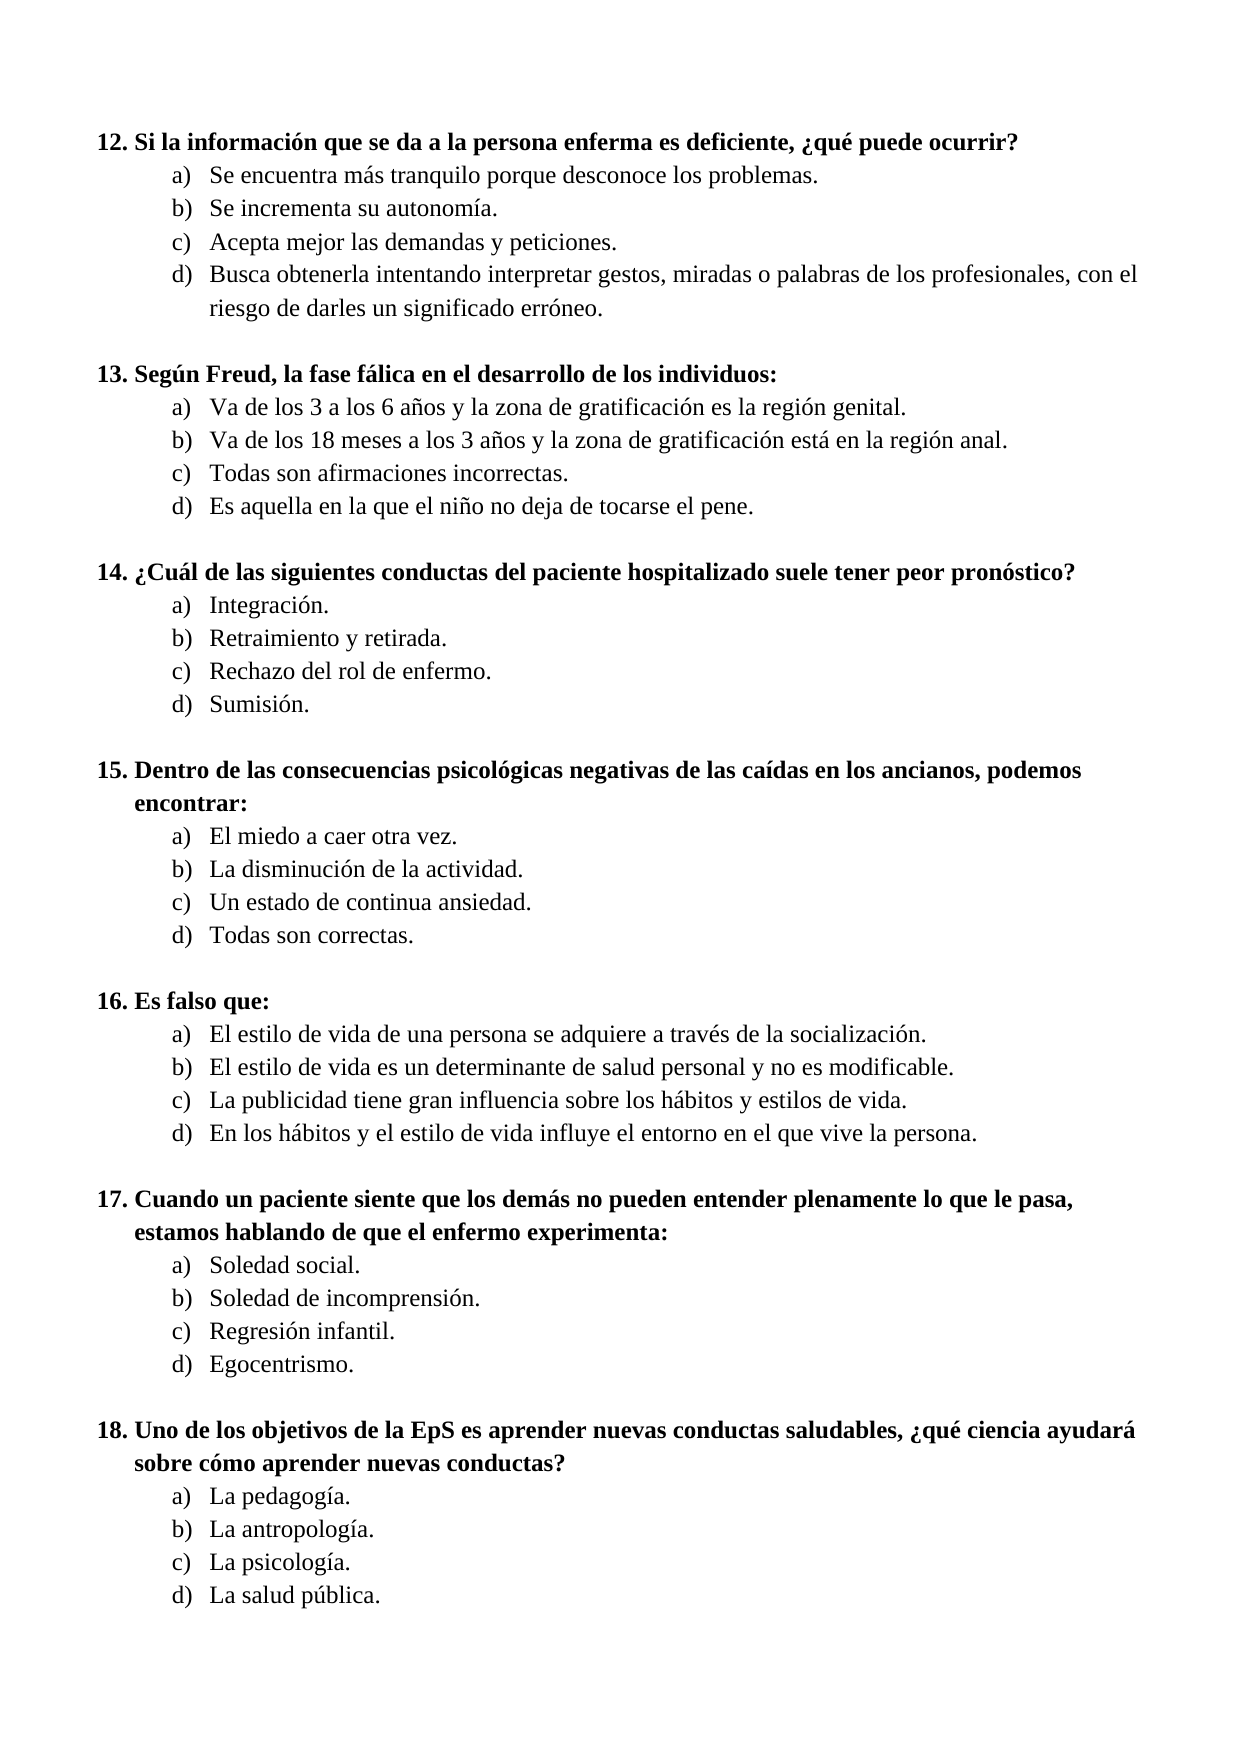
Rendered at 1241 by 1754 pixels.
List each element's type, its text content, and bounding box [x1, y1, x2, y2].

list Un estado de continua ansiedad. [172, 887, 1164, 916]
list La disminución de la actividad. [172, 854, 1164, 883]
list Se incrementa su autonomía. [172, 193, 1164, 222]
list Es falso que: [97, 986, 1164, 1015]
list Se encuentra más tranquilo porque desconoce los problemas. [172, 161, 1164, 189]
list Cuando un paciente siente que los demás no pueden entender plenamente lo que le pasa, estamos hablando de que el enfermo experimenta: [97, 1184, 1164, 1246]
list Rechazo del rol de enfermo. [172, 656, 1164, 684]
list Sumisión. [172, 689, 1164, 718]
list La antropología. [172, 1514, 1164, 1543]
list Egocentrismo. [172, 1349, 1164, 1378]
list Va de los 3 a los 6 años y la zona de gratificación es la región genital. [172, 392, 1164, 420]
list Retraimiento y retirada. [172, 623, 1164, 652]
list La pedagogía. [172, 1481, 1164, 1510]
list Si la información que se da a la persona enferma es deficiente, ¿qué puede ocurrir? [97, 127, 1164, 156]
list La salud pública. [172, 1580, 1164, 1609]
list El miedo a caer otra vez. [172, 821, 1164, 850]
list Soledad de incomprensión. [172, 1283, 1164, 1312]
list Dentro de las consecuencias psicológicas negativas de las caídas en los ancianos, podemos encontrar: [97, 755, 1164, 817]
list Uno de los objetivos de la EpS es aprender nuevas conductas saludables, ¿qué ciencia ayudará sobre cómo aprender nuevas conductas? [97, 1415, 1164, 1477]
list Todas son afirmaciones incorrectas. [172, 458, 1164, 486]
list El estilo de vida es un determinante de salud personal y no es modificable. [172, 1052, 1164, 1081]
list La publicidad tiene gran influencia sobre los hábitos y estilos de vida. [172, 1085, 1164, 1114]
list El estilo de vida de una persona se adquiere a través de la socialización. [172, 1019, 1164, 1048]
list Según Freud, la fase fálica en el desarrollo de los individuos: [97, 359, 1164, 387]
list Soledad social. [172, 1250, 1164, 1279]
list Acepta mejor las demandas y peticiones. [172, 227, 1164, 255]
list Va de los 18 meses a los 3 años y la zona de gratificación está en la región anal. [172, 425, 1164, 453]
list Es aquella en la que el niño no deja de tocarse el pene. [172, 491, 1164, 519]
list La psicología. [172, 1547, 1164, 1576]
list Busca obtenerla intentando interpretar gestos, miradas o palabras de los profesionales, con el riesgo de darles un significado erróneo. [172, 259, 1164, 321]
list En los hábitos y el estilo de vida influye el entorno en el que vive la persona. [172, 1118, 1164, 1147]
list Regresión infantil. [172, 1316, 1164, 1345]
list Todas son correctas. [172, 920, 1164, 949]
list Integración. [172, 590, 1164, 618]
list ¿Cuál de las siguientes conductas del paciente hospitalizado suele tener peor pronóstico? [97, 557, 1164, 586]
